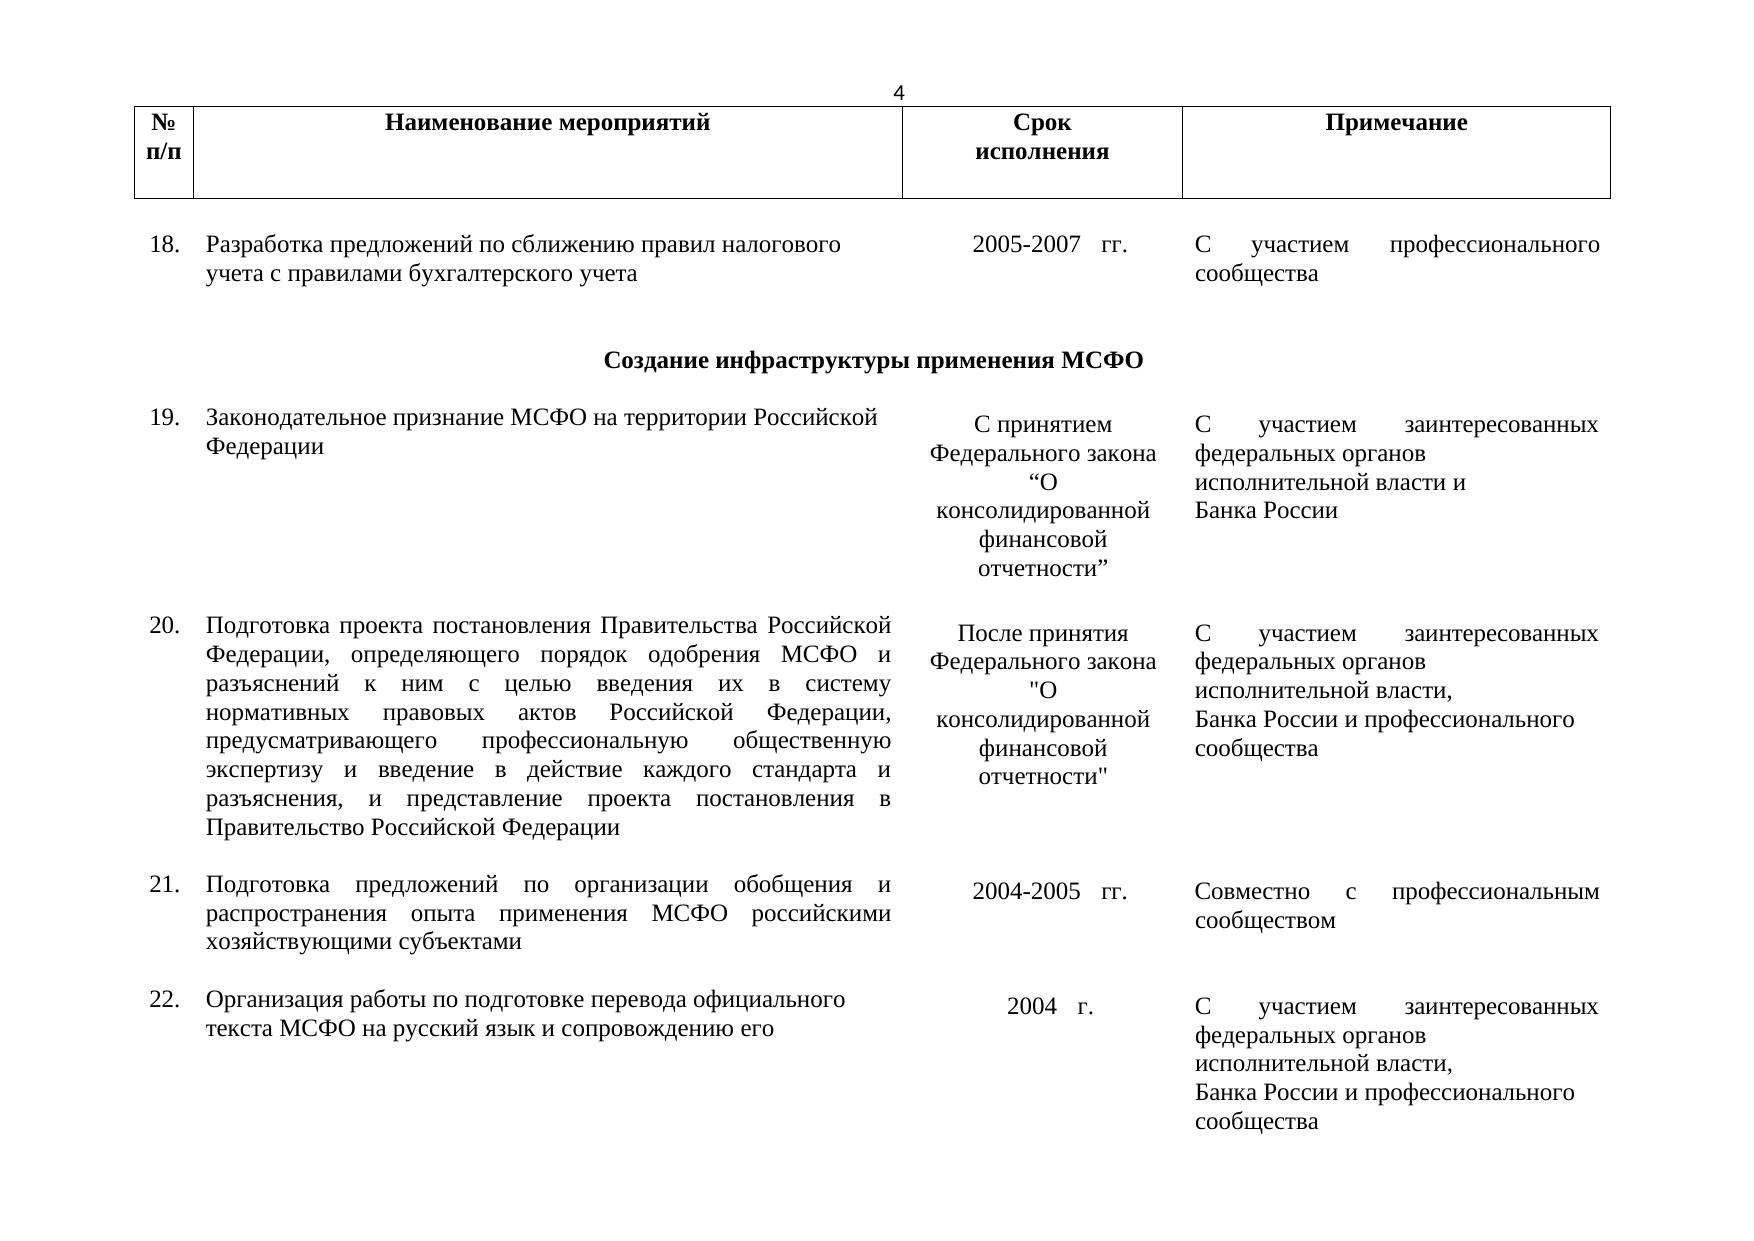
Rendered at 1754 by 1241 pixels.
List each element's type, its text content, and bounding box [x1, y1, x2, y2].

list Разработка предложений по сближению правил налогового учета с правилами бухгалтерского учета [149, 229, 892, 286]
text Банка России [1194, 496, 1625, 524]
subtitle Создание инфраструктуры применения МСФО [603, 345, 1625, 374]
text После принятия Федерального закона "О консолидированной финансовой отчетности" [919, 618, 1167, 790]
text С участием заинтересованных федеральных органов исполнительной власти, [1194, 618, 1600, 704]
table_header № п/п [135, 107, 193, 198]
list Законодательное признание МСФО на территории Российской Федерации [149, 402, 892, 459]
text 2004 г. С участием заинтересованных федеральных органов исполнительной власти, [1007, 991, 1600, 1077]
table_header Наименование мероприятий [194, 107, 902, 198]
table_header Примечание [1183, 107, 1610, 198]
text сообщества [1193, 258, 1321, 287]
text Банка России и профессионального сообщества [1195, 1077, 1625, 1135]
text 2004-2005 гг. Совместно с профессиональным [972, 876, 1625, 905]
text С принятием Федерального закона “О консолидированной финансовой отчетности” [918, 409, 1168, 582]
text сообществом [1192, 905, 1338, 934]
text Банка России и профессионального сообщества [1194, 704, 1600, 761]
text 2005-2007 гг. С участием профессионального [972, 229, 1625, 258]
list Подготовка проекта постановления Правительства Российской Федерации, определяющего порядок одобрения МСФО и разъяснений к ним с целью введения их в систему нормативных правовых актов Российской Федерации, предусматривающего профессиональную общественную экспертизу и введение в действие каждого стандарта и разъяснения, и представление проекта постановления в Правительство Российской Федерации [149, 610, 892, 840]
list Организация работы по подготовке перевода официального текста МСФО на русский язык и сопровождению его [149, 984, 892, 1041]
table_header Срок исполнения [903, 107, 1182, 198]
list Подготовка предложений по организации обобщения и распространения опыта применения МСФО российскими хозяйствующими субъектами [149, 869, 892, 955]
text С участием заинтересованных федеральных органов исполнительной власти и [1194, 409, 1600, 496]
